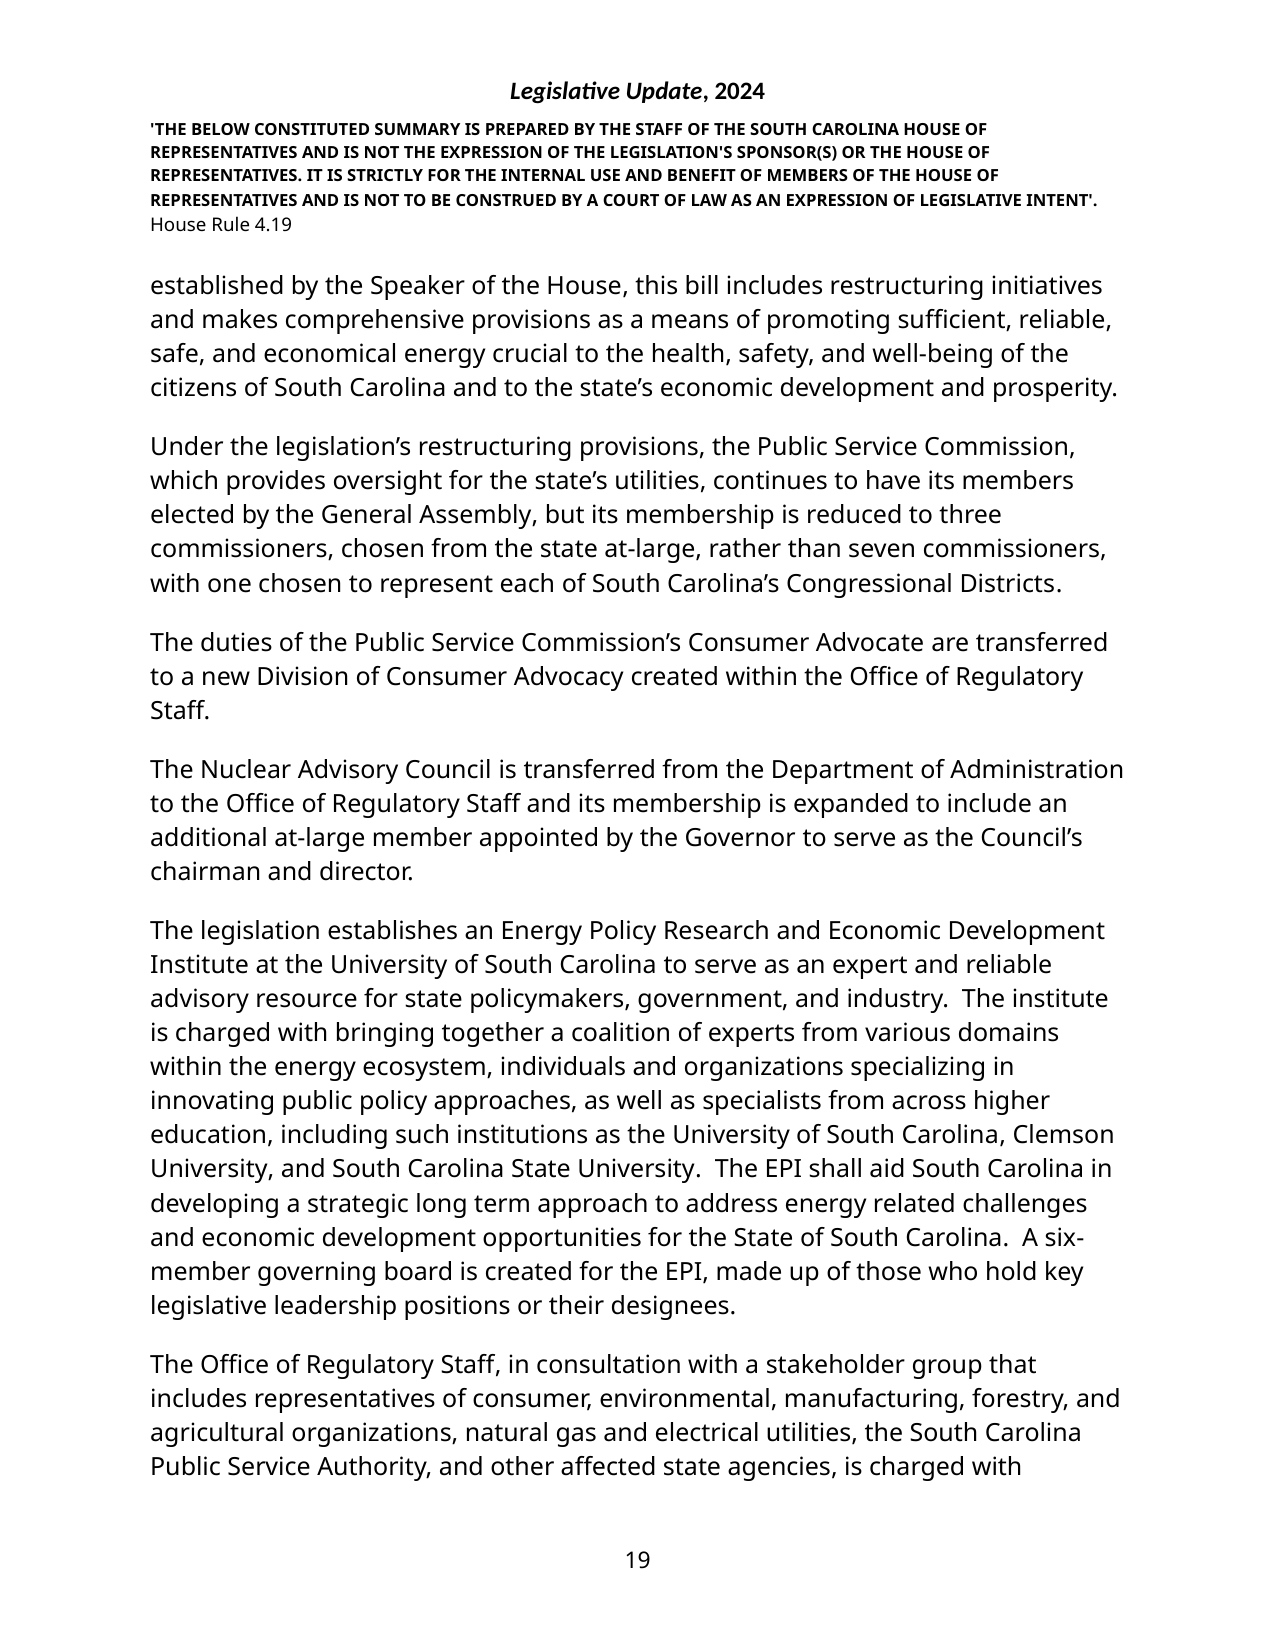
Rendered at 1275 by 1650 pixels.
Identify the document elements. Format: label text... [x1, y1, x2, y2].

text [150, 1346, 1125, 1483]
text The Nuclear Advisory Council is transferred from the Department of Administration to the Office of Regulatory Staff and its membership is expanded to include an additional at-large member appointed by the Governor to serve as the Council’s chairman and director. [150, 751, 1125, 888]
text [150, 268, 1125, 404]
text The legislation establishes an Energy Policy Research and Economic Development Institute at the University of South Carolina to serve as an expert and reliable advisory resource for state policymakers, government, and industry. The institute is charged with bringing together a coalition of experts from various domains within the energy ecosystem, individuals and organizations specializing in innovating public policy approaches, as well as specialists from across higher education, including such institutions as the University of South Carolina, Clemson University, and South Carolina State University. The EPI shall aid South Carolina in developing a strategic long term approach to address energy related challenges and economic development opportunities for the State of South Carolina. A six-member governing board is created for the EPI, made up of those who hold key legislative leadership positions or their designees. [150, 913, 1125, 1321]
text The duties of the Public Service Commission’s Consumer Advocate are transferred to a new Division of Consumer Advocacy created within the Office of Regulatory Staff. [150, 624, 1125, 726]
text Under the legislation’s restructuring provisions, the Public Service Commission, which provides oversight for the state’s utilities, continues to have its members elected by the General Assembly, but its membership is reduced to three commissioners, chosen from the state at-large, rather than seven commissioners, with one chosen to represent each of South Carolina’s Congressional Districts. [150, 429, 1125, 599]
